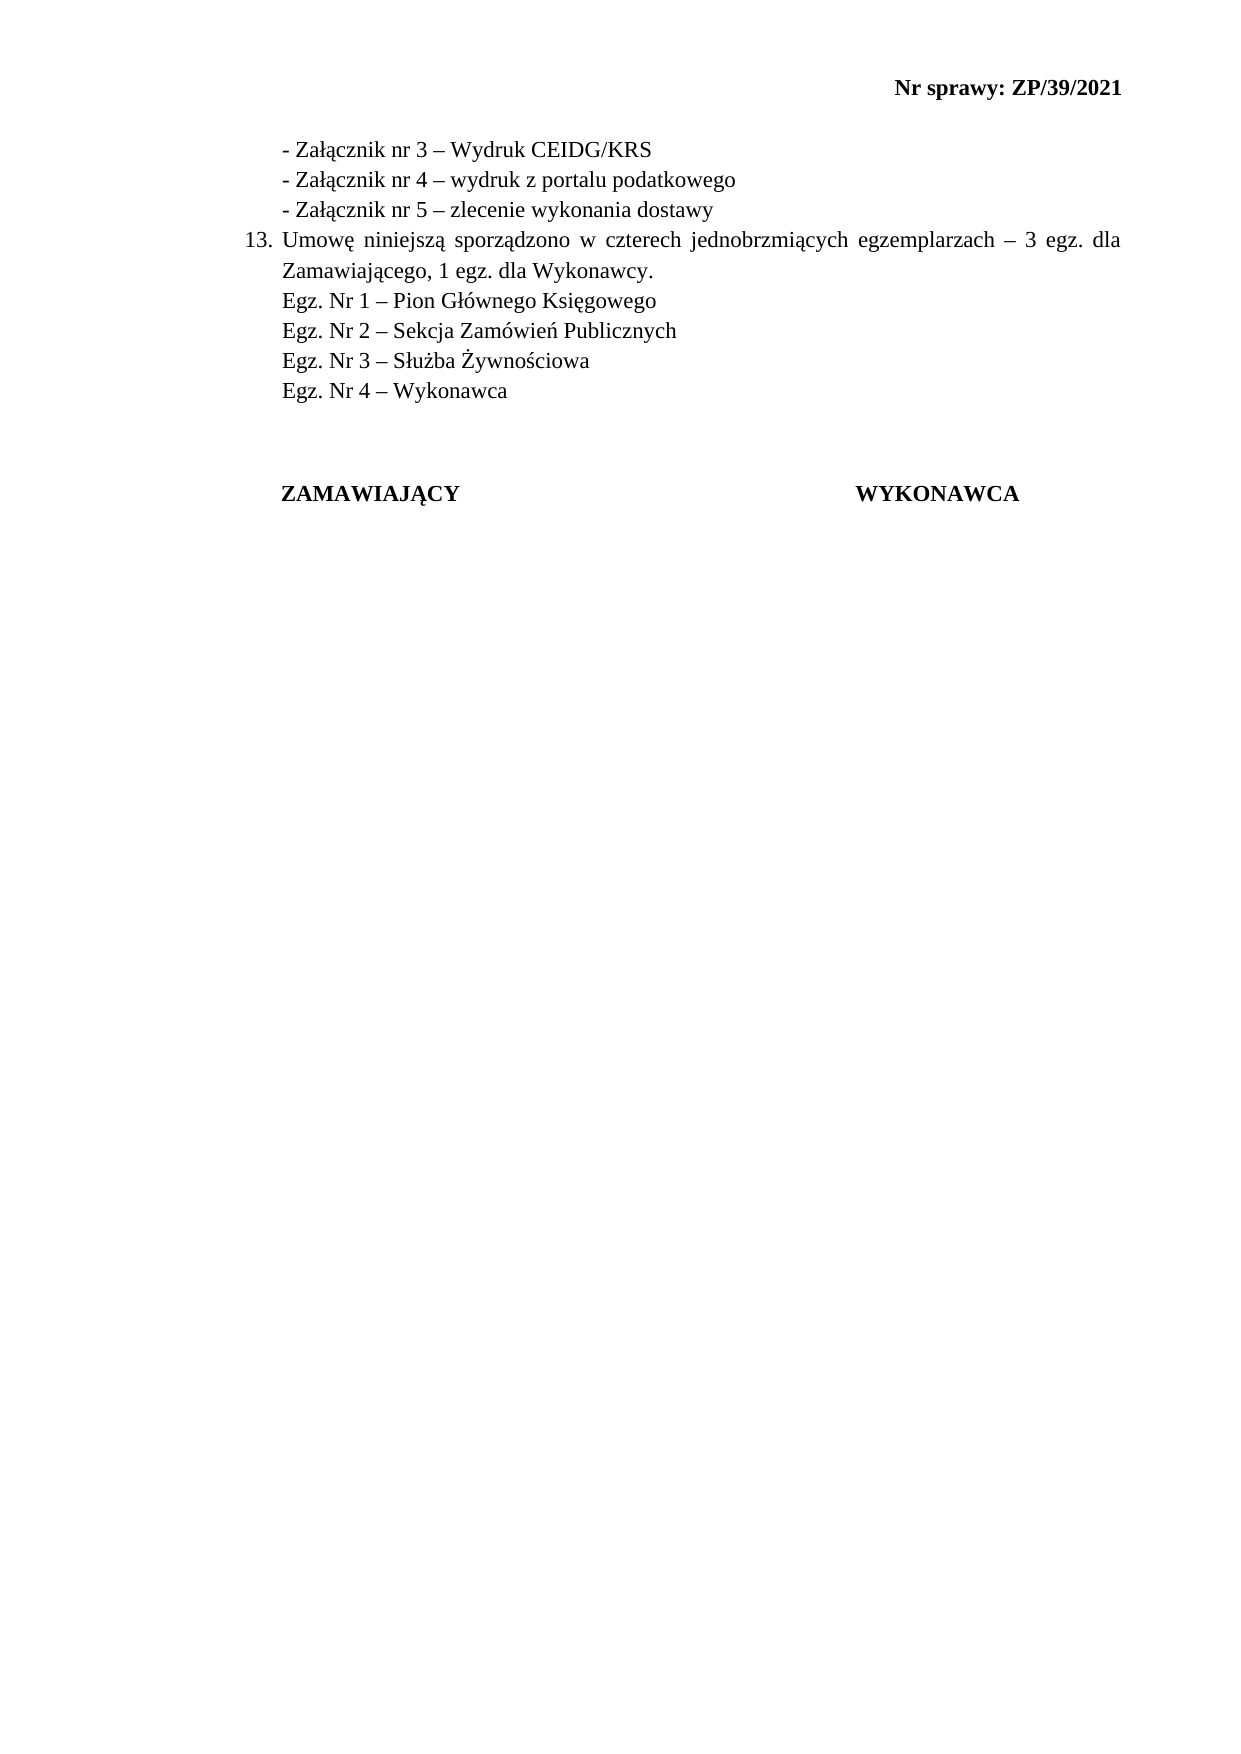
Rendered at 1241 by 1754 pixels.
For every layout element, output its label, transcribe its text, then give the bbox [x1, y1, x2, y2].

list - Załącznik nr 5 – zlecenie wykonania dostawy [282, 196, 1122, 223]
list - Załącznik nr 3 – Wydruk CEIDG/KRS [282, 136, 1122, 162]
list Egz. Nr 4 – Wykonawca [282, 377, 1122, 404]
text ZAMAWIAJĄCY WYKONAWCA [207, 479, 1122, 506]
list Umowę niniejszą sporządzono w czterech jednobrzmiących egzemplarzach – 3 egz. dla Zamawiającego, 1 egz. dla Wykonawcy. [244, 226, 1122, 283]
list Egz. Nr 1 – Pion Głównego Księgowego [282, 287, 1122, 313]
list Egz. Nr 2 – Sekcja Zamówień Publicznych [282, 317, 1122, 343]
list Egz. Nr 3 – Służba Żywnościowa [282, 347, 1122, 374]
list - Załącznik nr 4 – wydruk z portalu podatkowego [282, 166, 1122, 192]
